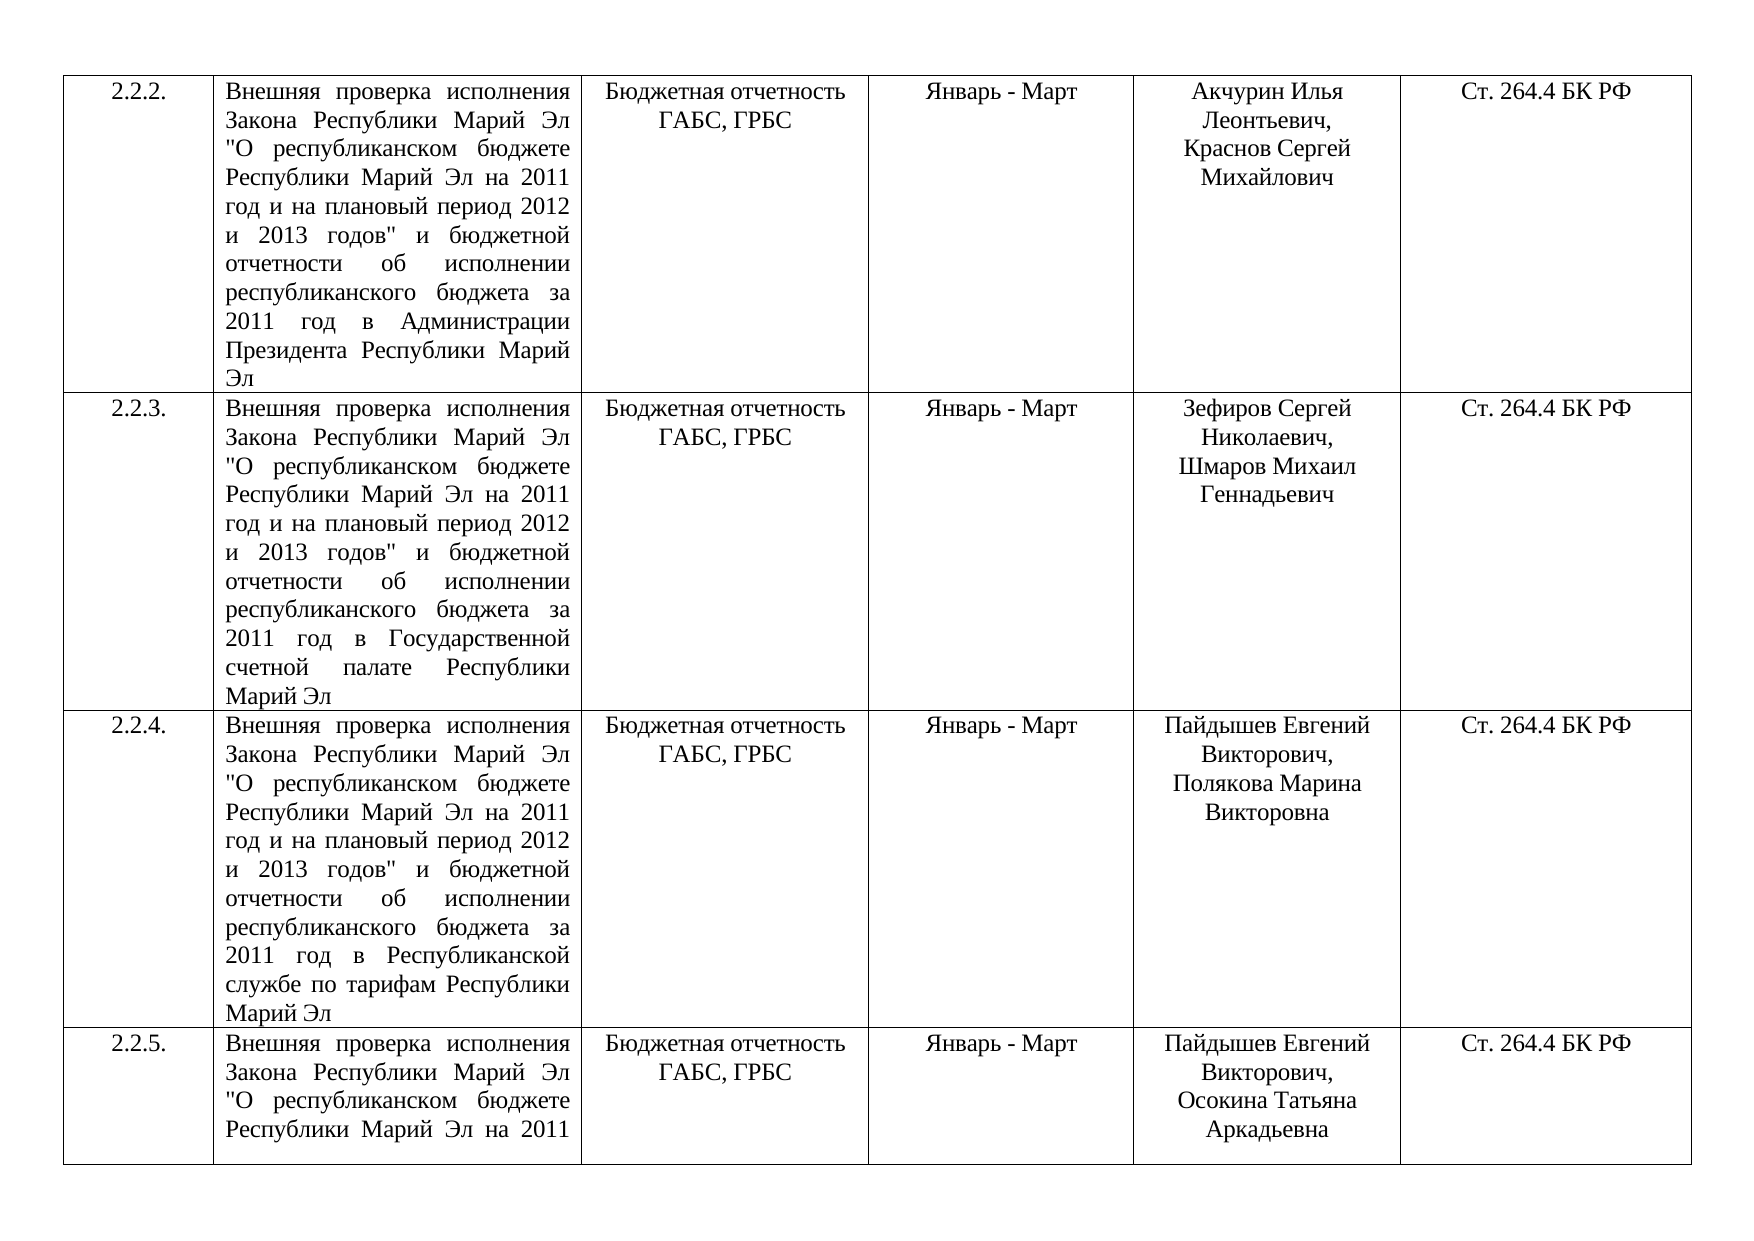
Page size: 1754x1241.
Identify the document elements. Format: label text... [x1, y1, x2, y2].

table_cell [1134, 1028, 1400, 1164]
table_cell Бюджетная отчетность ГАБС, ГРБС [582, 393, 868, 709]
table_cell 2.2.3. [64, 393, 213, 709]
table_cell Внешняя проверка исполнения Закона Республики Марий Эл "О республиканском бюджете Республики Марий Эл на 2011 год и на плановый период 2012 и 2013 годов" и бюджетной отчетности об исполнении республиканского бюджета за 2011 год в Республиканской службе по тарифам Республики Марий Эл [214, 711, 581, 1027]
table_cell Внешняя проверка исполнения Закона Республики Марий Эл "О республиканском бюджете Республики Марий Эл на 2011 год и на плановый период 2012 и 2013 годов" и бюджетной отчетности об исполнении республиканского бюджета за 2011 год в Администрации Президента Республики Марий Эл [214, 76, 581, 392]
table_cell 2.2.5. [64, 1028, 213, 1164]
table_cell Январь - Март [869, 393, 1133, 709]
table_cell Ст. 264.4 БК РФ [1401, 1028, 1691, 1164]
table_cell Внешняя проверка исполнения Закона Республики Марий Эл "О республиканском бюджете Республики Марий Эл на 2011 год и на плановый период 2012 и 2013 годов" и бюджетной отчетности об исполнении республиканского бюджета за 2011 год в Государственной счетной палате Республики Марий Эл [214, 393, 581, 709]
table_cell Январь - Март [869, 76, 1133, 392]
table_cell Бюджетная отчетность ГАБС, ГРБС [582, 711, 868, 1027]
table_cell Пайдышев Евгений Викторович, Полякова Марина Викторовна [1134, 711, 1400, 1027]
table_cell Акчурин Илья Леонтьевич, Краснов Сергей Михайлович [1134, 76, 1400, 392]
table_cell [214, 1028, 581, 1164]
table_cell 2.2.4. [64, 711, 213, 1027]
table_cell Январь - Март [869, 1028, 1133, 1164]
table_cell 2.2.2. [64, 76, 213, 392]
table_cell Ст. 264.4 БК РФ [1401, 76, 1691, 392]
table_cell Ст. 264.4 БК РФ [1401, 393, 1691, 709]
table_cell Ст. 264.4 БК РФ [1401, 711, 1691, 1027]
table_cell Январь - Март [869, 711, 1133, 1027]
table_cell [582, 76, 868, 392]
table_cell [582, 1028, 868, 1164]
table_cell Зефиров Сергей Николаевич, Шмаров Михаил Геннадьевич [1134, 393, 1400, 709]
